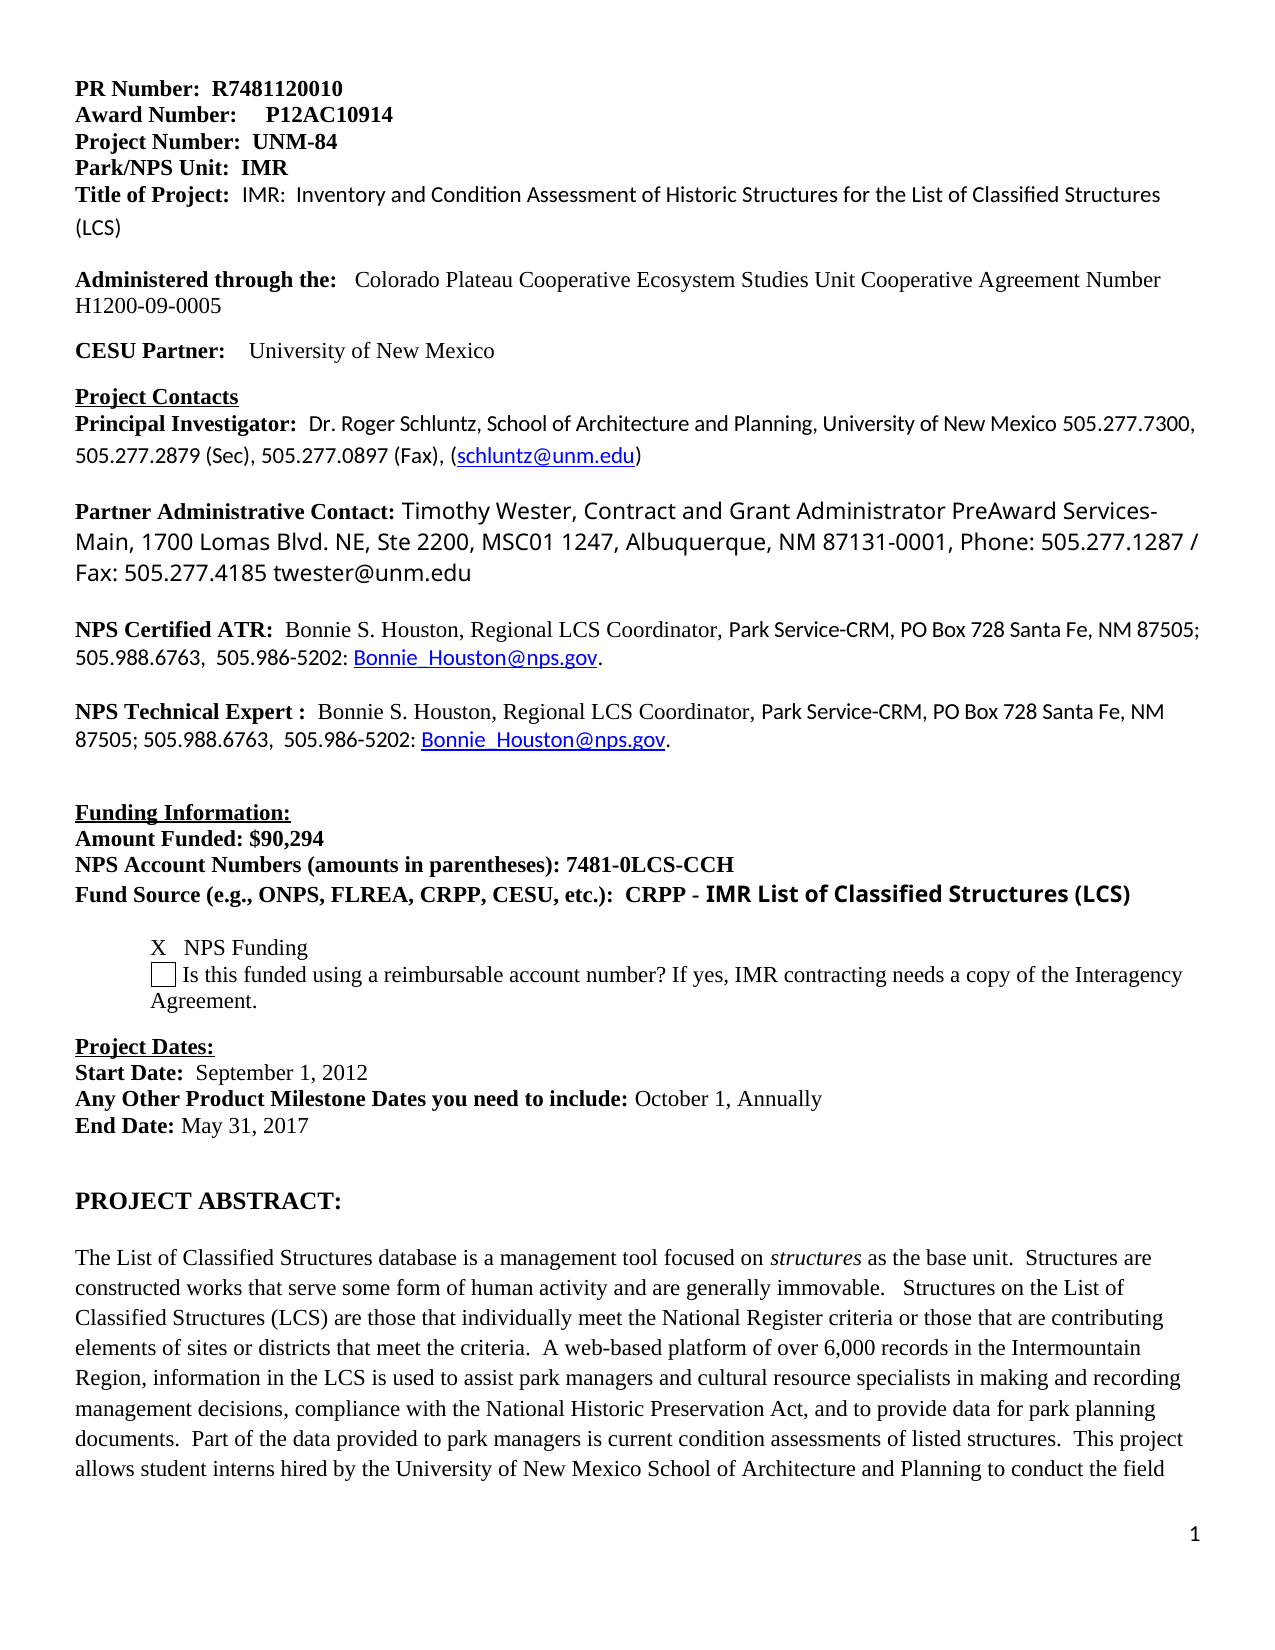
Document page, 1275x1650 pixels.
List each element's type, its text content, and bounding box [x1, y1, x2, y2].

text Project Contacts [75, 383, 1200, 409]
text Project Dates: [75, 1033, 1200, 1059]
text Project Number: UNM-84 [75, 128, 1200, 154]
text Administered through the: Colorado Plateau Cooperative Ecosystem Studies Unit Cooperative Agreement Number H1200-09-0005 [75, 266, 1200, 318]
text Award Number: P12AC10914 [75, 101, 1200, 128]
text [75, 1243, 1200, 1481]
text Any Other Product Milestone Dates you need to include: October 1, Annually [75, 1085, 1200, 1112]
text Is this funded using a reimbursable account number? If yes, IMR contracting needs a copy of the Interagency Agreement. [150, 961, 1200, 1013]
text Funding Information: [75, 799, 1200, 825]
text X NPS Funding [150, 934, 1200, 961]
text Title of Project: IMR: Inventory and Condition Assessment of Historic Structures for the List of Classified Structures (LCS) [75, 180, 1200, 241]
text PROJECT ABSTRACT: [75, 1186, 1200, 1215]
text Fund Source (e.g., ONPS, FLREA, CRPP, CESU, etc.): CRPP - IMR List of Classified Structures (LCS) [75, 878, 1200, 909]
text End Date: May 31, 2017 [75, 1112, 1200, 1138]
text Partner Administrative Contact: Timothy Wester, Contract and Grant Administrator PreAward Services-Main, 1700 Lomas Blvd. NE, Ste 2200, MSC01 1247, Albuquerque, NM 87131-0001, Phone: 505.277.1287 / Fax: 505.277.4185 twester@unm.edu [75, 494, 1200, 588]
text CESU Partner: University of New Mexico [75, 337, 1200, 364]
text NPS Account Numbers (amounts in parentheses): 7481-0LCS-CCH [75, 851, 1200, 878]
text NPS Certified ATR: Bonnie S. Houston, Regional LCS Coordinator, Park Service-CRM, PO Box 728 Santa Fe, NM 87505; 505.988.6763, 505.986-5202: Bonnie_Houston@nps.gov. [75, 615, 1200, 671]
text Principal Investigator: Dr. Roger Schluntz, School of Architecture and Planning, University of New Mexico 505.277.7300, 505.277.2879 (Sec), 505.277.0897 (Fax), (schluntz@unm.edu) [75, 409, 1200, 469]
text NPS Technical Expert : Bonnie S. Houston, Regional LCS Coordinator, Park Service-CRM, PO Box 728 Santa Fe, NM 87505; 505.988.6763, 505.986-5202: Bonnie_Houston@nps.gov. [75, 697, 1200, 753]
text PR Number: R7481120010 [75, 75, 1200, 101]
text Park/NPS Unit: IMR [75, 154, 1200, 180]
text Amount Funded: $90,294 [75, 825, 1200, 851]
text Start Date: September 1, 2012 [75, 1059, 1200, 1085]
